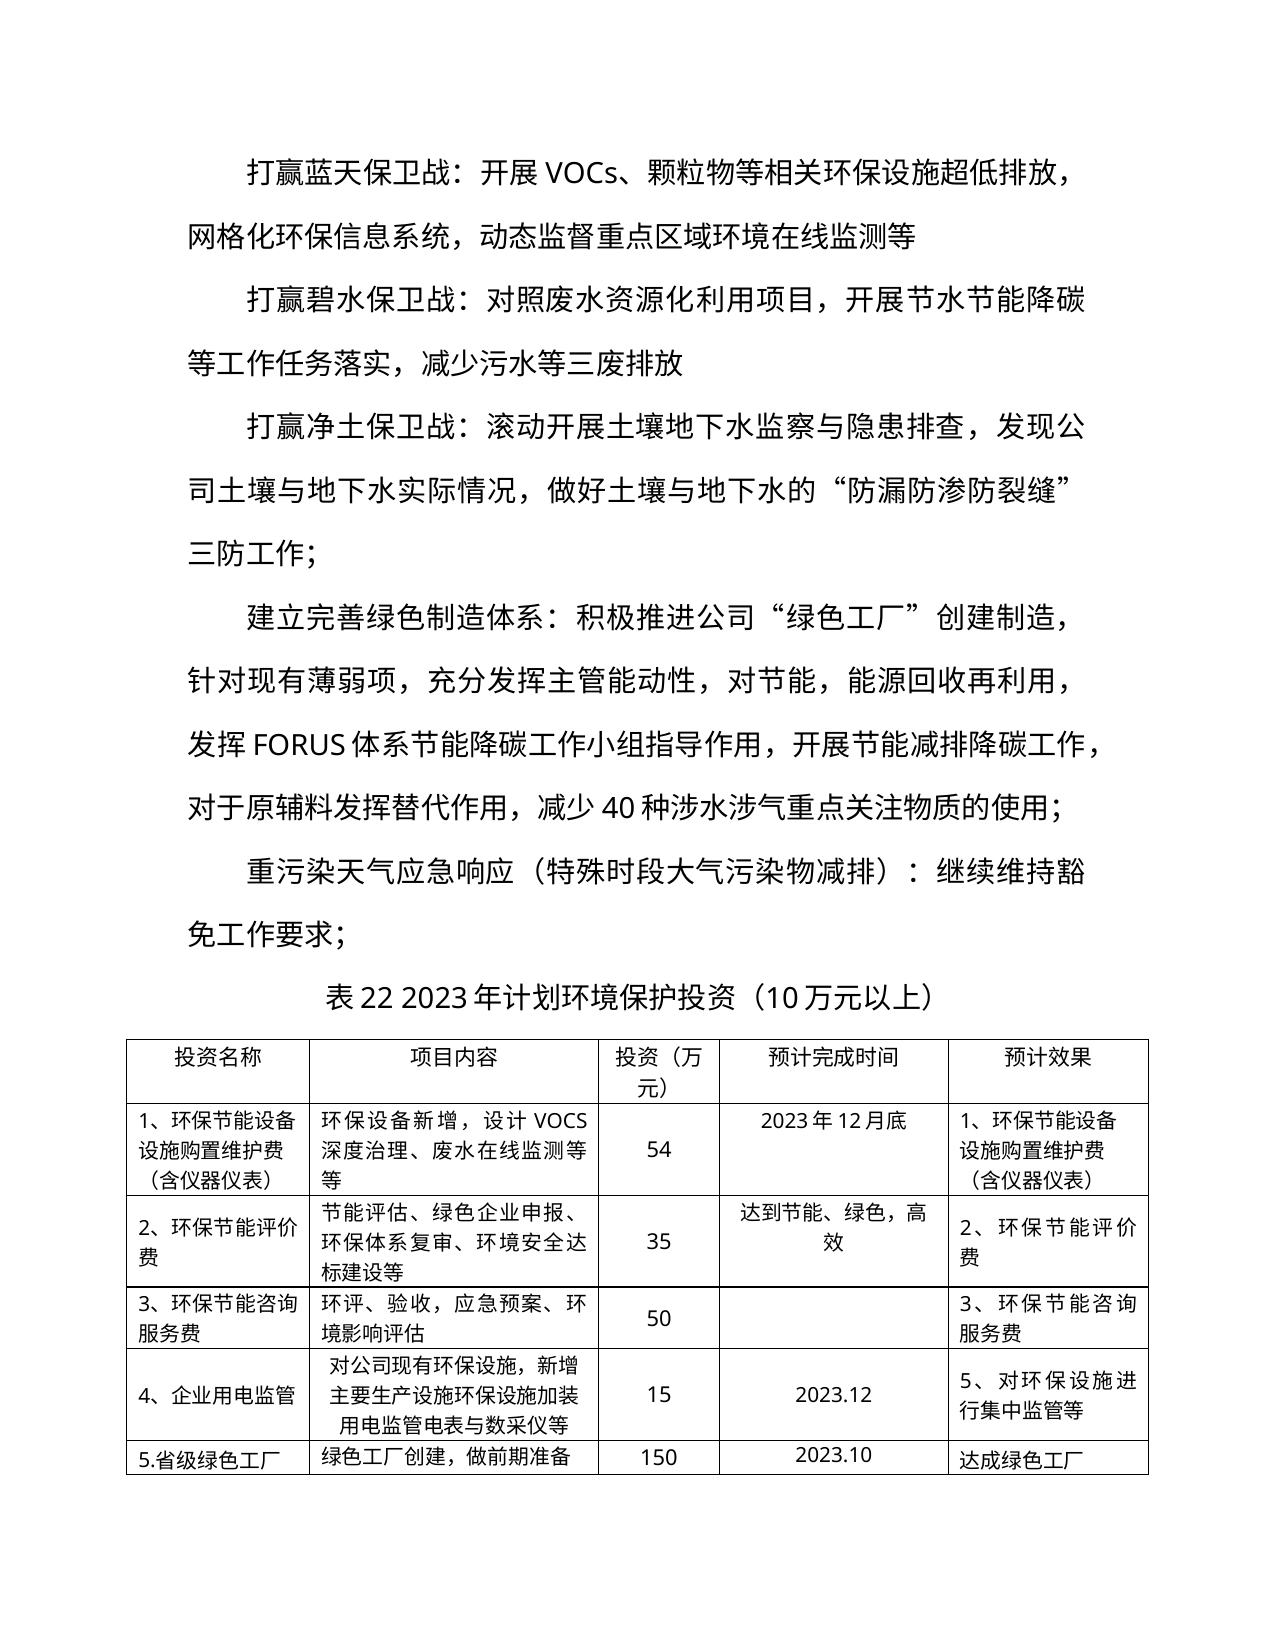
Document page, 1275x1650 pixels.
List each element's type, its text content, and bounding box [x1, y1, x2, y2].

table_cell 3、环保节能咨询服务费 [127, 1288, 309, 1348]
table_header 投资（万元） [599, 1040, 719, 1103]
table_cell 2023年12月底 [720, 1104, 948, 1195]
text 打赢碧水保卫战：对照废水资源化利用项目，开展节水节能降碳等工作任务落实，减少污水等三废排放 [187, 277, 1087, 383]
table_cell 1、环保节能设备设施购置维护费（含仪器仪表） [949, 1104, 1148, 1195]
table_cell [720, 1288, 948, 1348]
table_cell 环评、验收，应急预案、环境影响评估 [310, 1288, 598, 1348]
text 重污染天气应急响应（特殊时段大气污染物减排）：继续维持豁免工作要求； [187, 848, 1087, 954]
table_cell 4、企业用电监管 [127, 1349, 309, 1439]
table_header 项目内容 [310, 1040, 598, 1103]
table_cell 环保设备新增，设计VOCS深度治理、废水在线监测等等 [310, 1104, 598, 1195]
table_cell 54 [599, 1104, 719, 1195]
text 打赢净土保卫战：滚动开展土壤地下水监察与隐患排查，发现公司土壤与地下水实际情况，做好土壤与地下水的“防漏防渗防裂缝”三防工作； [187, 404, 1087, 573]
table_header 预计效果 [949, 1040, 1148, 1103]
table_cell 15 [599, 1349, 719, 1439]
table_cell 150 [599, 1441, 719, 1474]
table_cell 对公司现有环保设施，新增主要生产设施环保设施加装用电监管电表与数采仪等 [310, 1349, 598, 1439]
table_cell 2、环保节能评价费 [949, 1196, 1148, 1286]
table_cell 节能评估、绿色企业申报、环保体系复审、环境安全达标建设等 [310, 1196, 598, 1286]
table_cell 2023.12 [720, 1349, 948, 1439]
table_cell 50 [599, 1288, 719, 1348]
table_cell 达成绿色工厂 [949, 1441, 1148, 1474]
text 打赢蓝天保卫战：开展VOCs、颗粒物等相关环保设施超低排放，网格化环保信息系统，动态监督重点区域环境在线监测等 [187, 150, 1087, 256]
table_cell 5、对环保设施进行集中监管等 [949, 1349, 1148, 1439]
table_cell 35 [599, 1196, 719, 1286]
table_header 预计完成时间 [720, 1040, 948, 1103]
table_cell 2023.10 [720, 1441, 948, 1474]
text 表22 2023年计划环境保护投资（10万元以上） [187, 975, 1087, 1017]
table_cell 5.省级绿色工厂 [127, 1441, 309, 1474]
table_cell 达到节能、绿色，高效 [720, 1196, 948, 1286]
table_cell 3、环保节能咨询服务费 [949, 1288, 1148, 1348]
table_cell 2、环保节能评价费 [127, 1196, 309, 1286]
text 建立完善绿色制造体系：积极推进公司“绿色工厂”创建制造，针对现有薄弱项，充分发挥主管能动性，对节能，能源回收再利用，发挥FORUS体系节能降碳工作小组指导作用，开展节能减排降碳工作，对于原辅料发挥替代作用，减少40种涉水涉气重点关注物质的使用； [187, 594, 1087, 827]
table_cell 1、环保节能设备设施购置维护费（含仪器仪表） [127, 1104, 309, 1195]
table_cell 绿色工厂创建，做前期准备 [310, 1441, 598, 1474]
table_header 投资名称 [127, 1040, 309, 1103]
